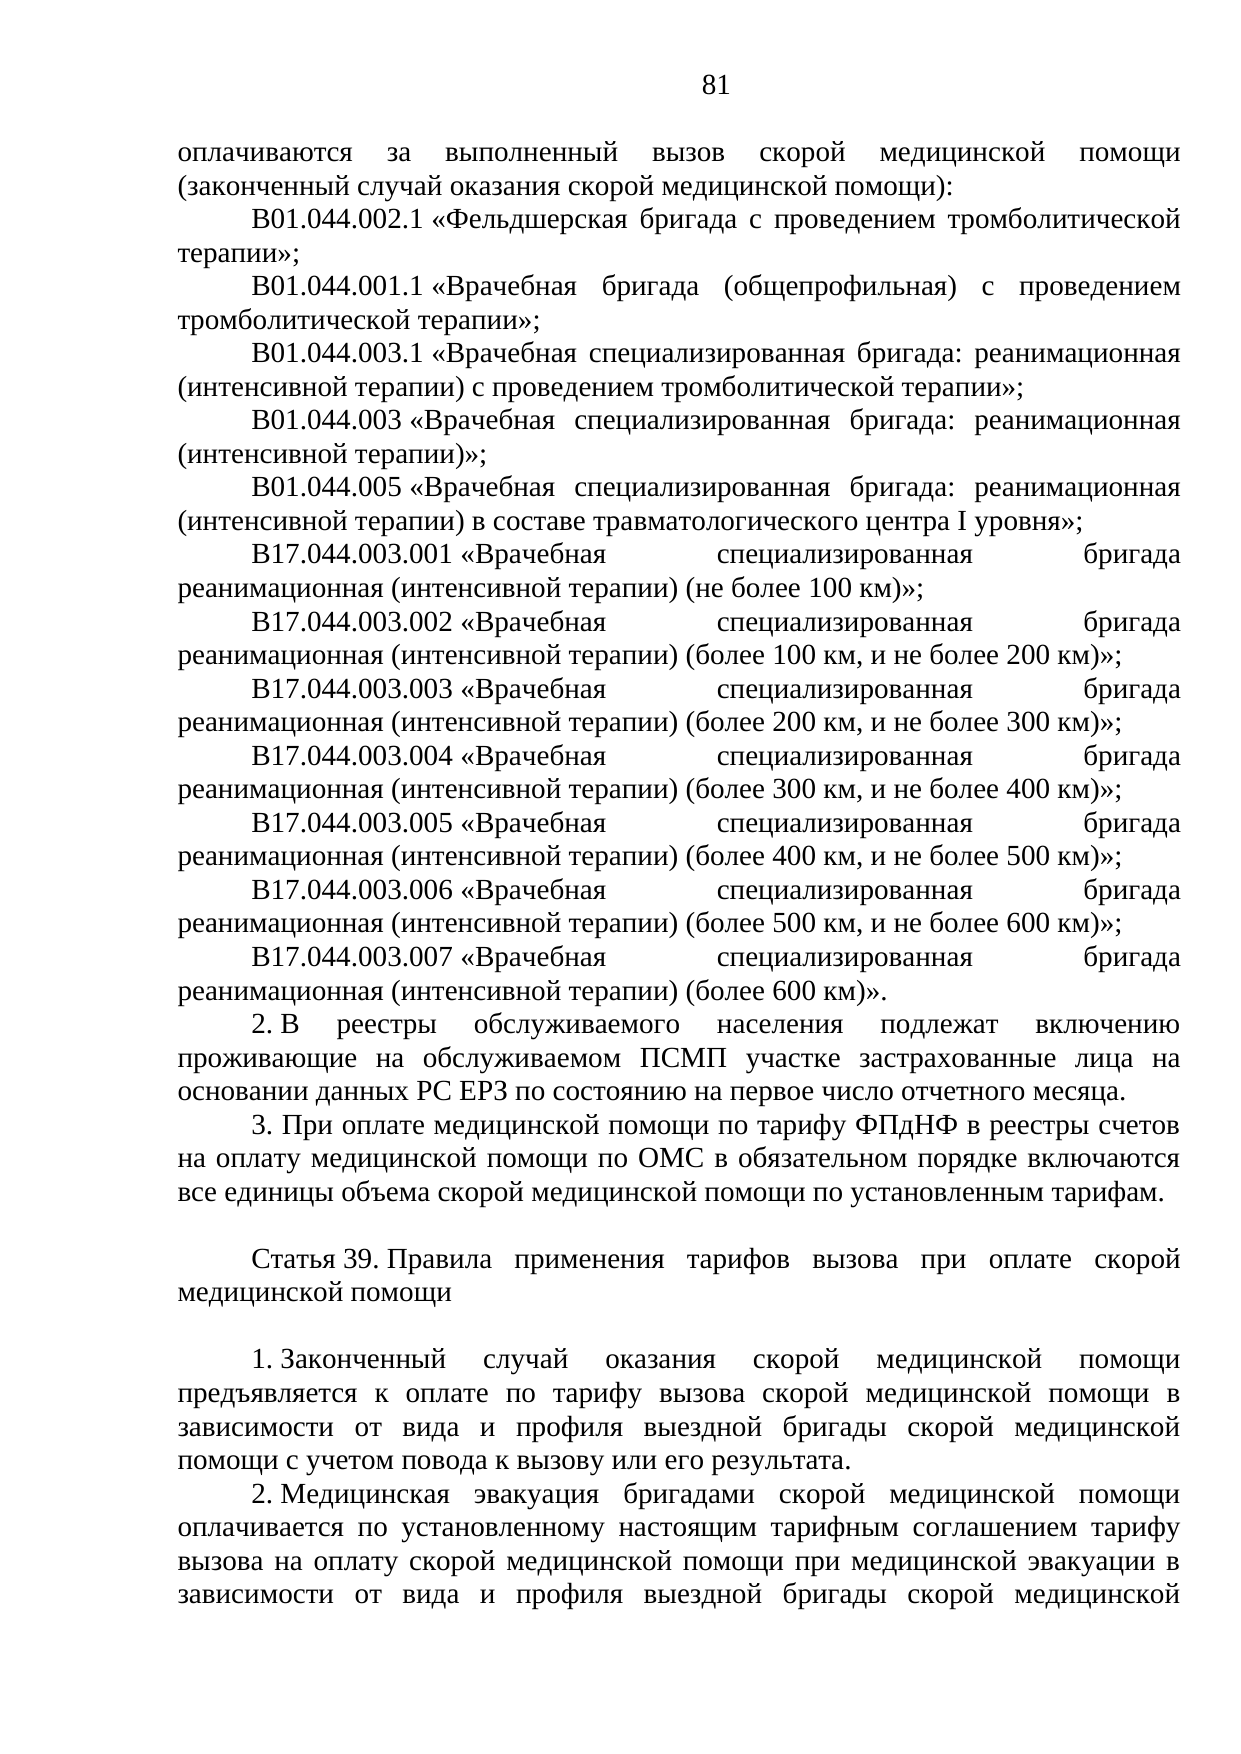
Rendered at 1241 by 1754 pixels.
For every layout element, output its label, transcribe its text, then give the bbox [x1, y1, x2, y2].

text B01.044.002.1 «Фельдшерская бригада с проведением тромболитической терапии»; [177, 201, 1181, 268]
text В17.044.003.003 «Врачебная специализированная бригада реанимационная (интенсивной терапии) (более 200 км, и не более 300 км)»; [177, 671, 1181, 738]
text В17.044.003.001 «Врачебная специализированная бригада реанимационная (интенсивной терапии) (не более 100 км)»; [177, 537, 1181, 604]
text 2. В реестры обслуживаемого населения подлежат включению проживающие на обслуживаемом ПСМП участке застрахованные лица на основании данных РС ЕРЗ по состоянию на первое число отчетного месяца. [177, 1006, 1181, 1107]
text В17.044.003.006 «Врачебная специализированная бригада реанимационная (интенсивной терапии) (более 500 км, и не более 600 км)»; [177, 872, 1181, 939]
text Статья 39. Правила применения тарифов вызова при оплате скорой медицинской помощи [177, 1241, 1181, 1308]
text В17.044.003.005 «Врачебная специализированная бригада реанимационная (интенсивной терапии) (более 400 км, и не более 500 км)»; [177, 805, 1181, 872]
text B01.044.005 «Врачебная специализированная бригада: реанимационная (интенсивной терапии) в составе травматологического центра I уровня»; [177, 469, 1181, 537]
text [177, 134, 1181, 201]
text В17.044.003.007 «Врачебная специализированная бригада реанимационная (интенсивной терапии) (более 600 км)». [177, 939, 1181, 1006]
text В17.044.003.004 «Врачебная специализированная бригада реанимационная (интенсивной терапии) (более 300 км, и не более 400 км)»; [177, 738, 1181, 805]
text 1. Законченный случай оказания скорой медицинской помощи предъявляется к оплате по тарифу вызова скорой медицинской помощи в зависимости от вида и профиля выездной бригады скорой медицинской помощи с учетом повода к вызову или его результата. [177, 1342, 1181, 1476]
text 3. При оплате медицинской помощи по тарифу ФПдНФ в реестры счетов на оплату медицинской помощи по ОМС в обязательном порядке включаются все единицы объема скорой медицинской помощи по установленным тарифам. [177, 1107, 1181, 1207]
text В17.044.003.002 «Врачебная специализированная бригада реанимационная (интенсивной терапии) (более 100 км, и не более 200 км)»; [177, 604, 1181, 671]
text B01.044.001.1 «Врачебная бригада (общепрофильная) с проведением тромболитической терапии»; [177, 268, 1181, 335]
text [177, 1476, 1181, 1610]
text B01.044.003.1 «Врачебная специализированная бригада: реанимационная (интенсивной терапии) с проведением тромболитической терапии»; [177, 335, 1181, 402]
text B01.044.003 «Врачебная специализированная бригада: реанимационная (интенсивной терапии)»; [177, 402, 1181, 469]
